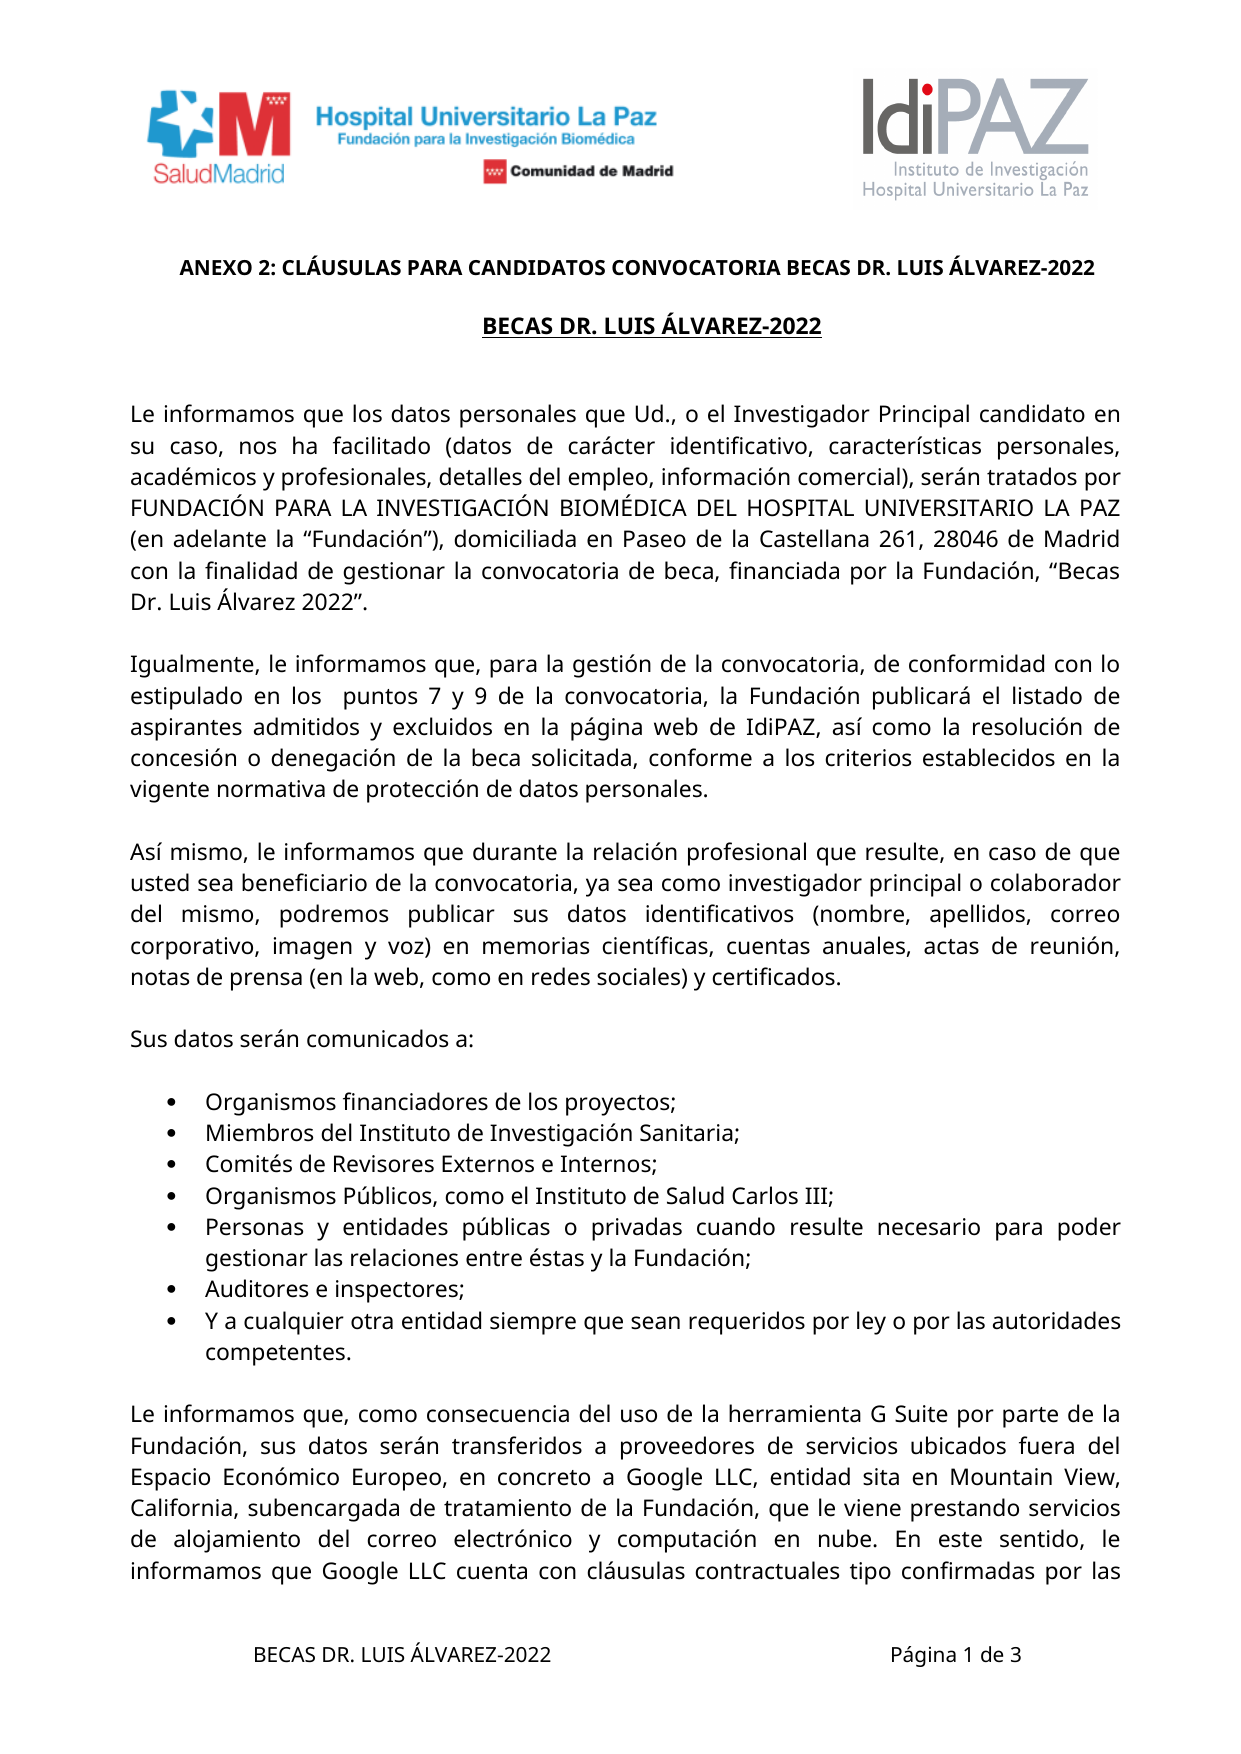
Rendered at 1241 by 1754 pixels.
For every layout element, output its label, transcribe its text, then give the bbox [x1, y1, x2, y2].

text Igualmente, le informamos que, para la gestión de la convocatoria, de conformidad con lo estipulado en los puntos 7 y 9 de la convocatoria, la Fundación publicará el listado de aspirantes admitidos y excluidos en la página web de IdiPAZ, así como la resolución de concesión o denegación de la beca solicitada, conforme a los criterios establecidos en la vigente normativa de protección de datos personales. [130, 648, 1122, 805]
list Miembros del Instituto de Investigación Sanitaria; [167, 1117, 1122, 1148]
text ANEXO 2: CLÁUSULAS PARA CANDIDATOS CONVOCATORIA BECAS DR. LUIS ÁLVAREZ-2022 [84, 253, 1191, 282]
picture [853, 68, 1098, 210]
text Así mismo, le informamos que durante la relación profesional que resulte, en caso de que usted sea beneficiario de la convocatoria, ya sea como investigador principal o colaborador del mismo, podremos publicar sus datos identificativos (nombre, apellidos, correo corporativo, imagen y voz) en memorias científicas, cuentas anuales, actas de reunión, notas de prensa (en la web, como en redes sociales) y certificados. [130, 836, 1122, 992]
list Y a cualquier otra entidad siempre que sean requeridos por ley o por las autoridades competentes. [167, 1305, 1122, 1367]
list Organismos financiadores de los proyectos; [167, 1086, 1122, 1117]
list Comités de Revisores Externos e Internos; [167, 1148, 1122, 1180]
text Le informamos que los datos personales que Ud., o el Investigador Principal candidato en su caso, nos ha facilitado (datos de carácter identificativo, características personales, académicos y profesionales, detalles del empleo, información comercial), serán tratados por FUNDACIÓN PARA LA INVESTIGACIÓN BIOMÉDICA DEL HOSPITAL UNIVERSITARIO LA PAZ (en adelante la “Fundación”), domiciliada en Paseo de la Castellana 261, 28046 de Madrid con la finalidad de gestionar la convocatoria de beca, financiada por la Fundación, “Becas Dr. Luis Álvarez 2022”. [130, 398, 1122, 617]
list Personas y entidades públicas o privadas cuando resulte necesario para poder gestionar las relaciones entre éstas y la Fundación; [167, 1211, 1122, 1273]
list Organismos Públicos, como el Instituto de Salud Carlos III; [167, 1180, 1122, 1211]
picture [129, 57, 737, 225]
text BECAS DR. LUIS ÁLVAREZ-2022 [130, 310, 1174, 342]
list Auditores e inspectores; [167, 1273, 1122, 1305]
text Sus datos serán comunicados a: [130, 1023, 1122, 1055]
